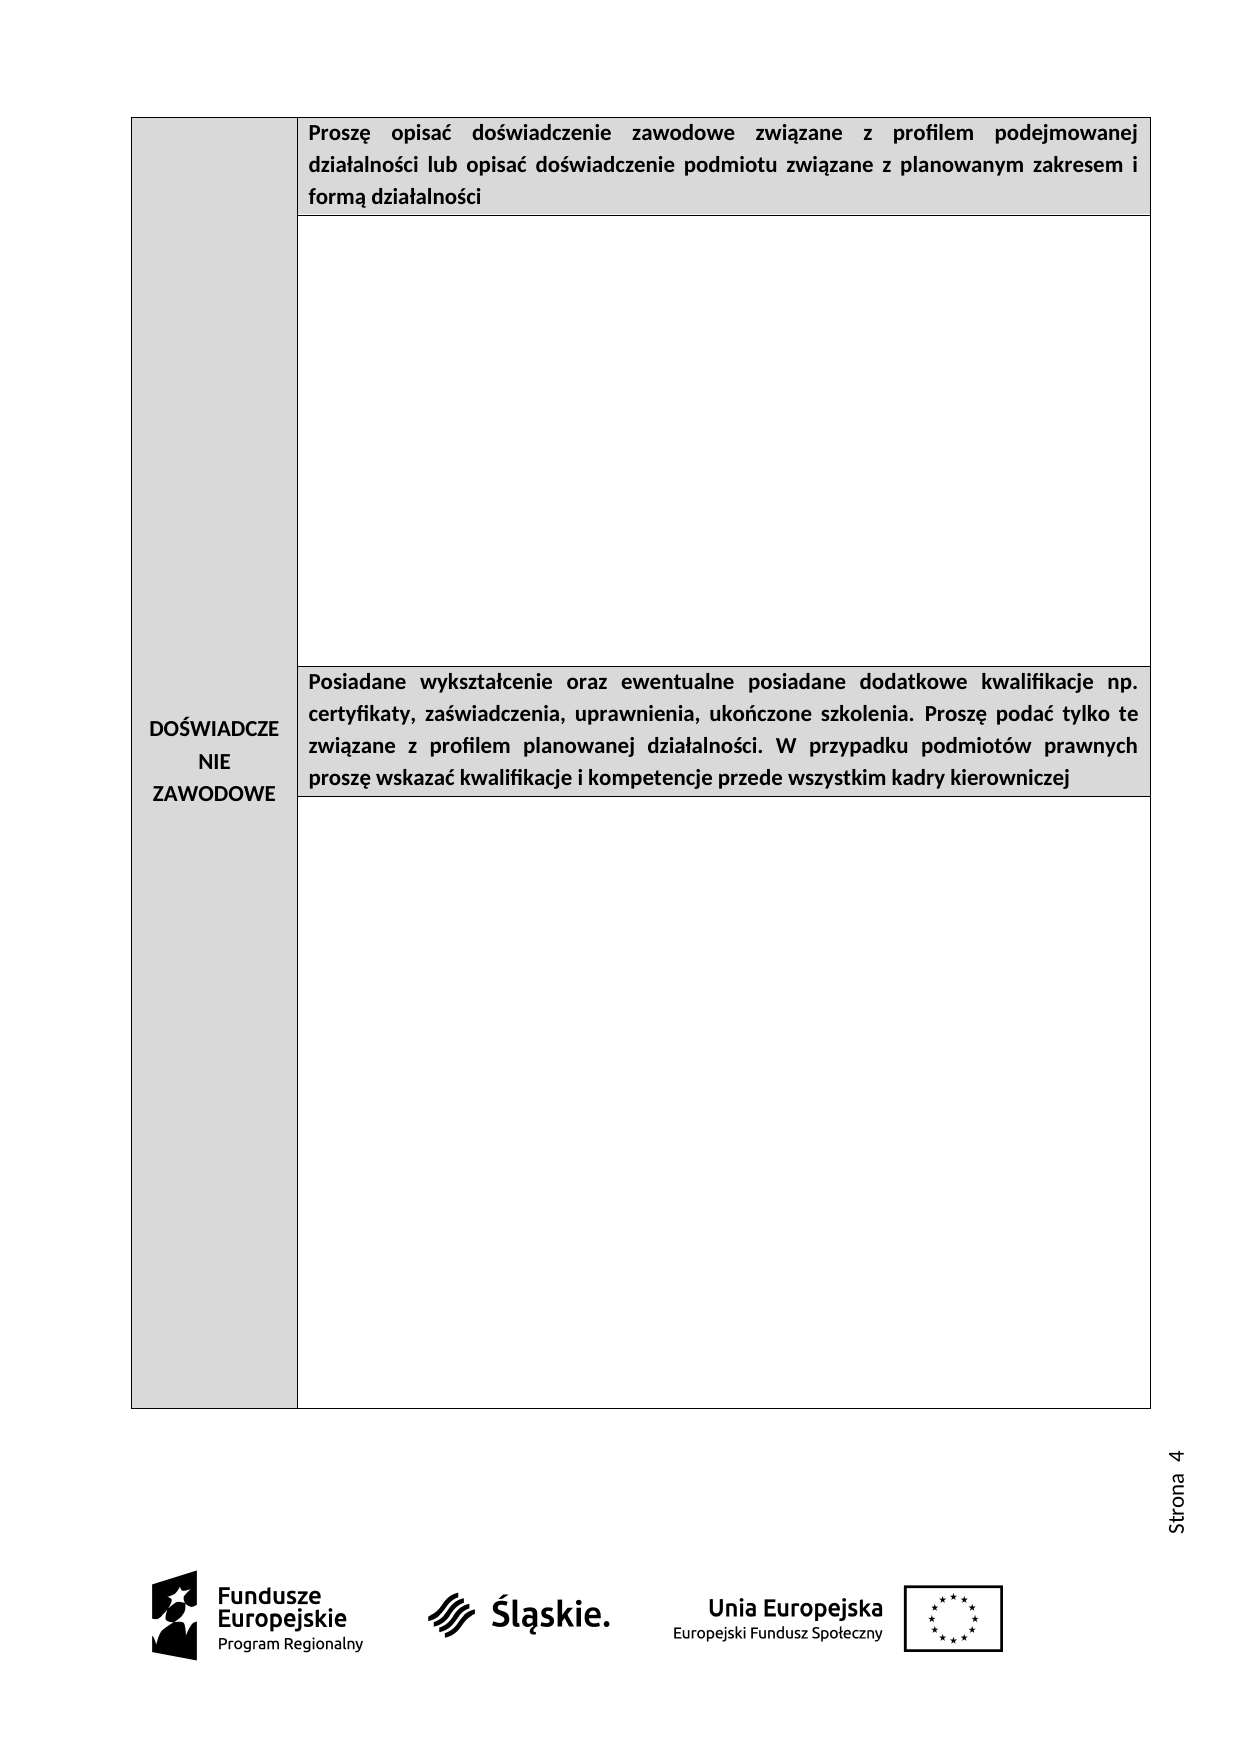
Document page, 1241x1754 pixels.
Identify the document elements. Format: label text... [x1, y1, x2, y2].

picture [131, 1549, 1024, 1681]
table_cell [298, 797, 1150, 1408]
table_cell DOŚWIADCZENIE ZAWODOWE [132, 118, 297, 1408]
table_cell Posiadane wykształcenie oraz ewentualne posiadane dodatkowe kwalifikacje np. certyfikaty, zaświadczenia, uprawnienia, ukończone szkolenia. Proszę podać tylko te związane z profilem planowanej działalności. W przypadku podmiotów prawnych proszę wskazać kwalifikacje i kompetencje przede wszystkim kadry kierowniczej [298, 667, 1150, 796]
table_cell Proszę opisać doświadczenie zawodowe związane z profilem podejmowanej działalności lub opisać doświadczenie podmiotu związane z planowanym zakresem i formą działalności [298, 118, 1150, 214]
table_cell [298, 216, 1150, 666]
